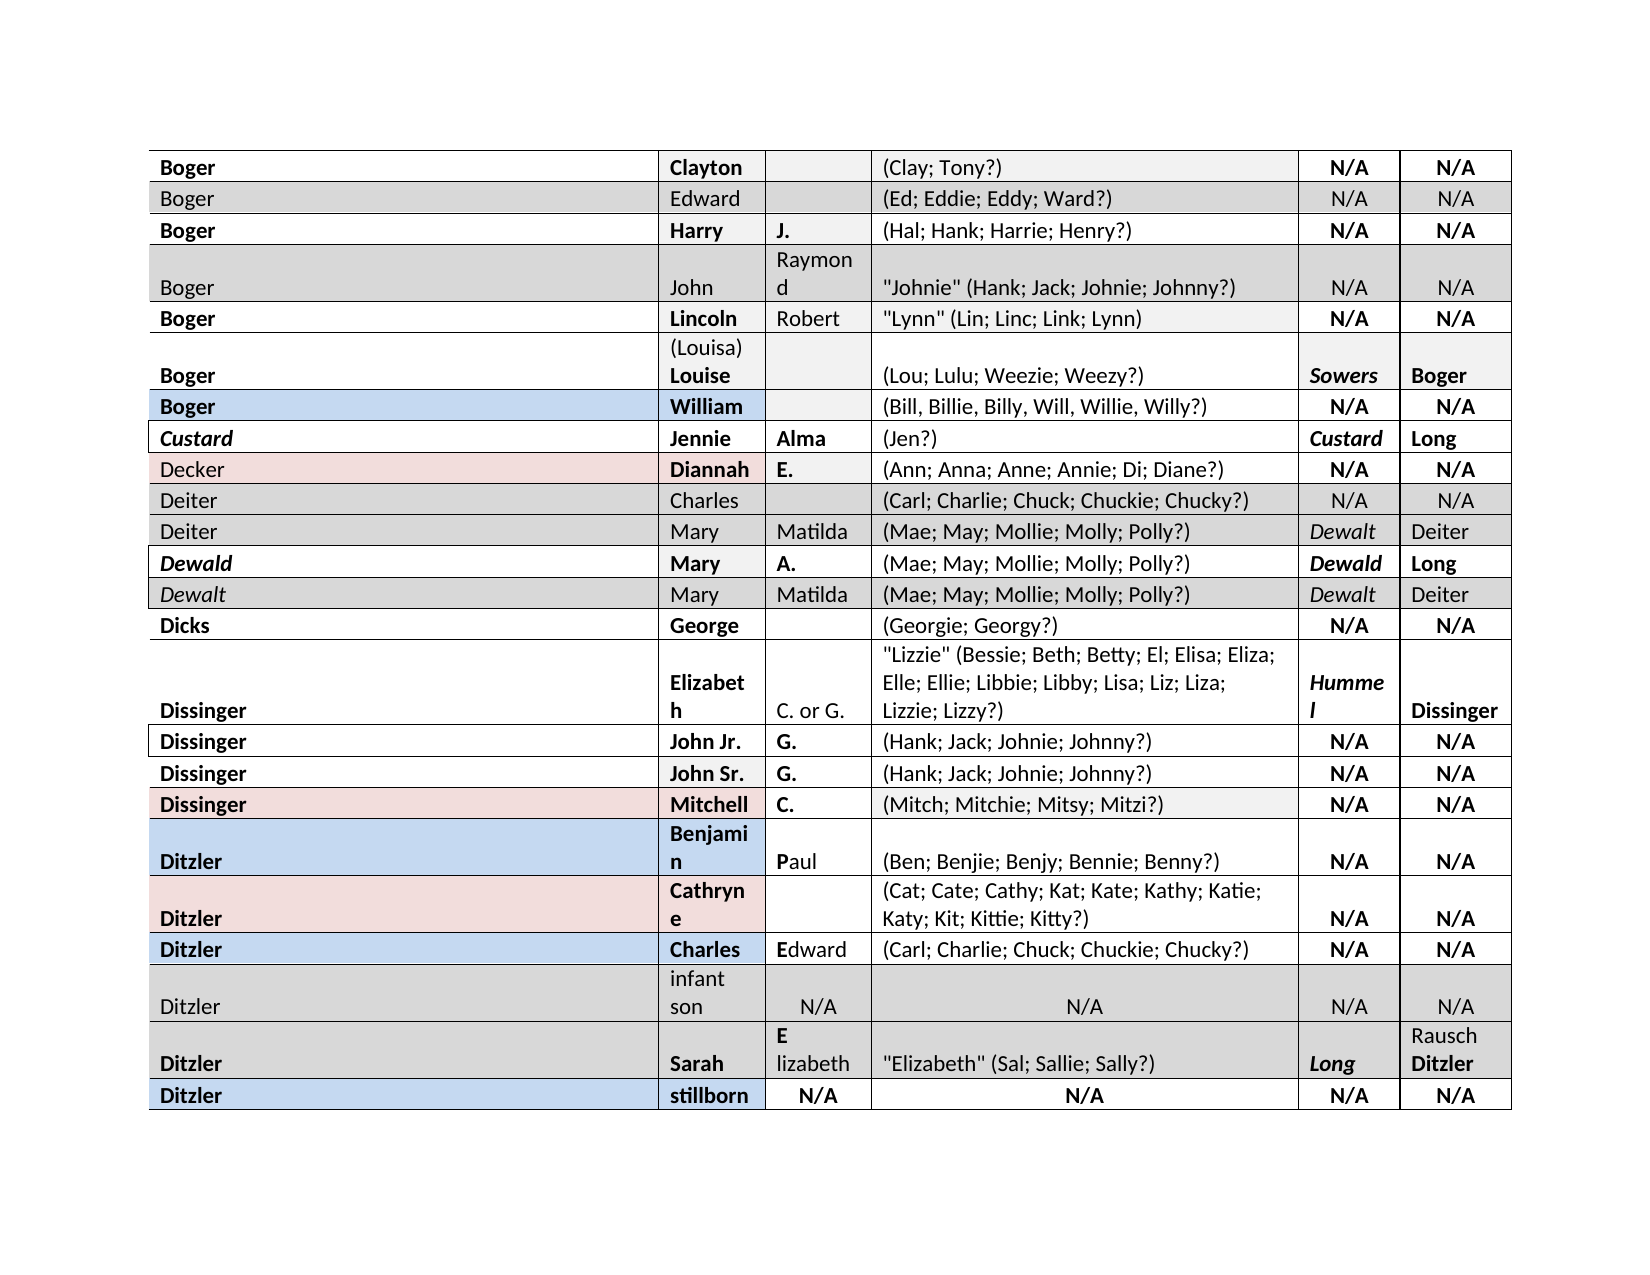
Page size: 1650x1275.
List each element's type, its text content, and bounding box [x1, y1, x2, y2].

table_cell Dewald [1299, 546, 1399, 577]
table_cell N/A [1299, 245, 1399, 301]
table_cell J. [766, 214, 871, 244]
table_cell Ditzler [149, 965, 658, 1021]
table_cell N/A [766, 1079, 871, 1109]
table_cell (Carl; Charlie; Chuck; Chuckie; Chucky?) [872, 484, 1298, 514]
table_cell "Lizzie" (Bessie; Beth; Betty; El; Elisa; Eliza; Elle; Ellie; Libbie; Libby; Lisa; Liz; Liza; Lizzie; Lizzy?) [872, 640, 1298, 724]
table_cell G. [766, 757, 871, 787]
table_cell N/A [1401, 214, 1511, 244]
table_cell Hummel [1299, 640, 1399, 724]
table_cell (Hal; Hank; Harrie; Henry?) [872, 214, 1298, 244]
table_cell N/A [1299, 453, 1399, 483]
table_cell infant son [659, 965, 765, 1021]
table_cell Long [1401, 421, 1511, 452]
table_cell Charles [659, 933, 765, 963]
table_cell N/A [1401, 819, 1511, 875]
table_cell (Jen?) [872, 421, 1298, 452]
table_cell Dicks [149, 609, 658, 639]
table_cell N/A [1299, 965, 1399, 1021]
table_cell Decker [149, 453, 658, 483]
table_cell N/A [1299, 182, 1399, 212]
table_cell N/A [1401, 876, 1511, 932]
table_cell Raymond [766, 245, 871, 301]
table_cell Harry [659, 214, 765, 244]
table_cell N/A [1299, 757, 1399, 787]
table_cell (Ed; Eddie; Eddy; Ward?) [872, 182, 1298, 212]
table_cell Dewalt [1299, 578, 1399, 608]
table_cell N/A [1299, 788, 1399, 818]
table_cell C. [766, 788, 871, 818]
table_cell George [659, 609, 765, 639]
table_cell [766, 151, 871, 181]
table_cell N/A [1401, 182, 1511, 212]
table_cell N/A [1401, 151, 1511, 181]
table_cell Mary [659, 578, 765, 608]
table_cell Boger [149, 333, 658, 389]
table_cell Edward [766, 933, 871, 963]
table_cell Mary [659, 546, 765, 577]
table_cell Deiter [149, 515, 658, 545]
table_cell N/A [1299, 725, 1399, 756]
table_cell N/A [1401, 725, 1511, 756]
table_cell (Mae; May; Mollie; Molly; Polly?) [872, 515, 1298, 545]
table_cell "Johnie" (Hank; Jack; Johnie; Johnny?) [872, 245, 1298, 301]
table_cell (Hank; Jack; Johnie; Johnny?) [872, 757, 1298, 787]
table_cell Edward [659, 182, 765, 212]
table_cell (Mitch; Mitchie; Mitsy; Mitzi?) [872, 788, 1298, 818]
table_cell "Lynn" (Lin; Linc; Link; Lynn) [872, 302, 1298, 332]
table_cell N/A [1401, 484, 1511, 514]
table_cell Dewalt [1299, 515, 1399, 545]
table_cell N/A [1299, 302, 1399, 332]
table_cell Ditzler [149, 819, 658, 875]
table_cell N/A [1401, 302, 1511, 332]
table_cell Paul [766, 819, 871, 875]
table_cell N/A [1299, 933, 1399, 963]
table_cell N/A [872, 965, 1298, 1021]
table_cell Ditzler [149, 1079, 658, 1109]
table_cell Deiter [149, 484, 658, 514]
table_cell (Carl; Charlie; Chuck; Chuckie; Chucky?) [872, 933, 1298, 963]
table_cell Custard [149, 421, 658, 452]
table_cell Charles [659, 484, 765, 514]
table_cell (Hank; Jack; Johnie; Johnny?) [872, 725, 1298, 756]
table_cell Long [1401, 546, 1511, 577]
table_cell Boger [149, 245, 658, 301]
table_cell stillborn son #1 [659, 1079, 765, 1109]
table_cell Custard [1299, 421, 1399, 452]
table_cell N/A [1401, 933, 1511, 963]
table_cell Robert [766, 302, 871, 332]
table_cell (Georgie; Georgy?) [872, 609, 1298, 639]
table_cell [766, 876, 871, 932]
table_cell Sarah [659, 1022, 765, 1078]
table_cell Boger [149, 182, 658, 212]
table_cell Matilda [766, 515, 871, 545]
table_cell E. [766, 453, 871, 483]
table_cell Alma [766, 421, 871, 452]
table_cell A. [766, 546, 871, 577]
table_cell William [659, 390, 765, 420]
table_cell N/A [1299, 876, 1399, 932]
table_cell Dissinger [149, 725, 658, 756]
table_cell G. [766, 725, 871, 756]
table_cell Dissinger [1401, 640, 1511, 724]
table_cell Matilda [766, 578, 871, 608]
table_cell Boger [1401, 333, 1511, 389]
table_cell Rausch Ditzler [1401, 1022, 1511, 1078]
table_cell Mitchell [659, 788, 765, 818]
table_cell N/A [766, 965, 871, 1021]
table_cell Sowers [1299, 333, 1399, 389]
table_cell Dewald [149, 546, 658, 577]
table_cell N/A [1299, 1079, 1399, 1109]
table_cell N/A [1299, 484, 1399, 514]
table_cell N/A [872, 1079, 1298, 1109]
table_cell "Elizabeth" (Sal; Sallie; Sally?) [872, 1022, 1298, 1078]
table_cell Long [1299, 1022, 1399, 1078]
table_cell Clayton [659, 151, 765, 181]
table_cell Ditzler [149, 933, 658, 963]
table_cell Deiter [1401, 578, 1511, 608]
table_cell (Ann; Anna; Anne; Annie; Di; Diane?) [872, 453, 1298, 483]
table_cell Dissinger [149, 640, 658, 724]
table_cell N/A [1299, 609, 1399, 639]
table_cell N/A [1401, 453, 1511, 483]
table_cell N/A [1401, 390, 1511, 420]
table_cell [766, 333, 871, 389]
table_cell N/A [1299, 819, 1399, 875]
table_cell Boger [149, 151, 658, 181]
table_cell N/A [1299, 214, 1399, 244]
table_cell [766, 484, 871, 514]
table_cell N/A [1401, 609, 1511, 639]
table_cell N/A [1401, 965, 1511, 1021]
table_cell (Bill, Billie, Billy, Will, Willie, Willy?) [872, 390, 1298, 420]
table_cell Diannah [659, 453, 765, 483]
table_cell (Mae; May; Mollie; Molly; Polly?) [872, 546, 1298, 577]
table_cell N/A [1401, 1079, 1511, 1109]
table_cell Dissinger [149, 757, 658, 787]
table_cell Dissinger [149, 788, 658, 818]
table_cell [766, 390, 871, 420]
table_cell N/A [1299, 390, 1399, 420]
table_cell (Ben; Benjie; Benjy; Bennie; Benny?) [872, 819, 1298, 875]
table_cell [766, 182, 871, 212]
table_cell Benjamin [659, 819, 765, 875]
table_cell N/A [1401, 788, 1511, 818]
table_cell John Jr. [659, 725, 765, 756]
table_cell John [659, 245, 765, 301]
table_cell Jennie [659, 421, 765, 452]
table_cell N/A [1299, 151, 1399, 181]
table_cell (Cat; Cate; Cathy; Kat; Kate; Kathy; Katie; Katy; Kit; Kittie; Kitty?) [872, 876, 1298, 932]
table_cell Elizabeth [659, 640, 765, 724]
table_cell Boger [149, 390, 658, 420]
table_cell Ditzler [149, 876, 658, 932]
table_cell N/A [1401, 245, 1511, 301]
table_cell Lincoln [659, 302, 765, 332]
table_cell (Clay; Tony?) [872, 151, 1298, 181]
table_cell (Louisa) Louise [659, 333, 765, 389]
table_cell Boger [149, 302, 658, 332]
table_cell Ditzler [149, 1022, 658, 1078]
table_cell N/A [1401, 757, 1511, 787]
table_cell (Lou; Lulu; Weezie; Weezy?) [872, 333, 1298, 389]
table_cell C. or G. [766, 640, 871, 724]
table_cell Elizabeth [766, 1022, 871, 1078]
table_cell [766, 609, 871, 639]
table_cell John Sr. [659, 757, 765, 787]
table_cell Mary [659, 515, 765, 545]
table_cell Cathryne [659, 876, 765, 932]
table_cell Deiter [1401, 515, 1511, 545]
table_cell Dewalt [149, 578, 658, 608]
table_cell (Mae; May; Mollie; Molly; Polly?) [872, 578, 1298, 608]
table_cell Boger [149, 214, 658, 244]
